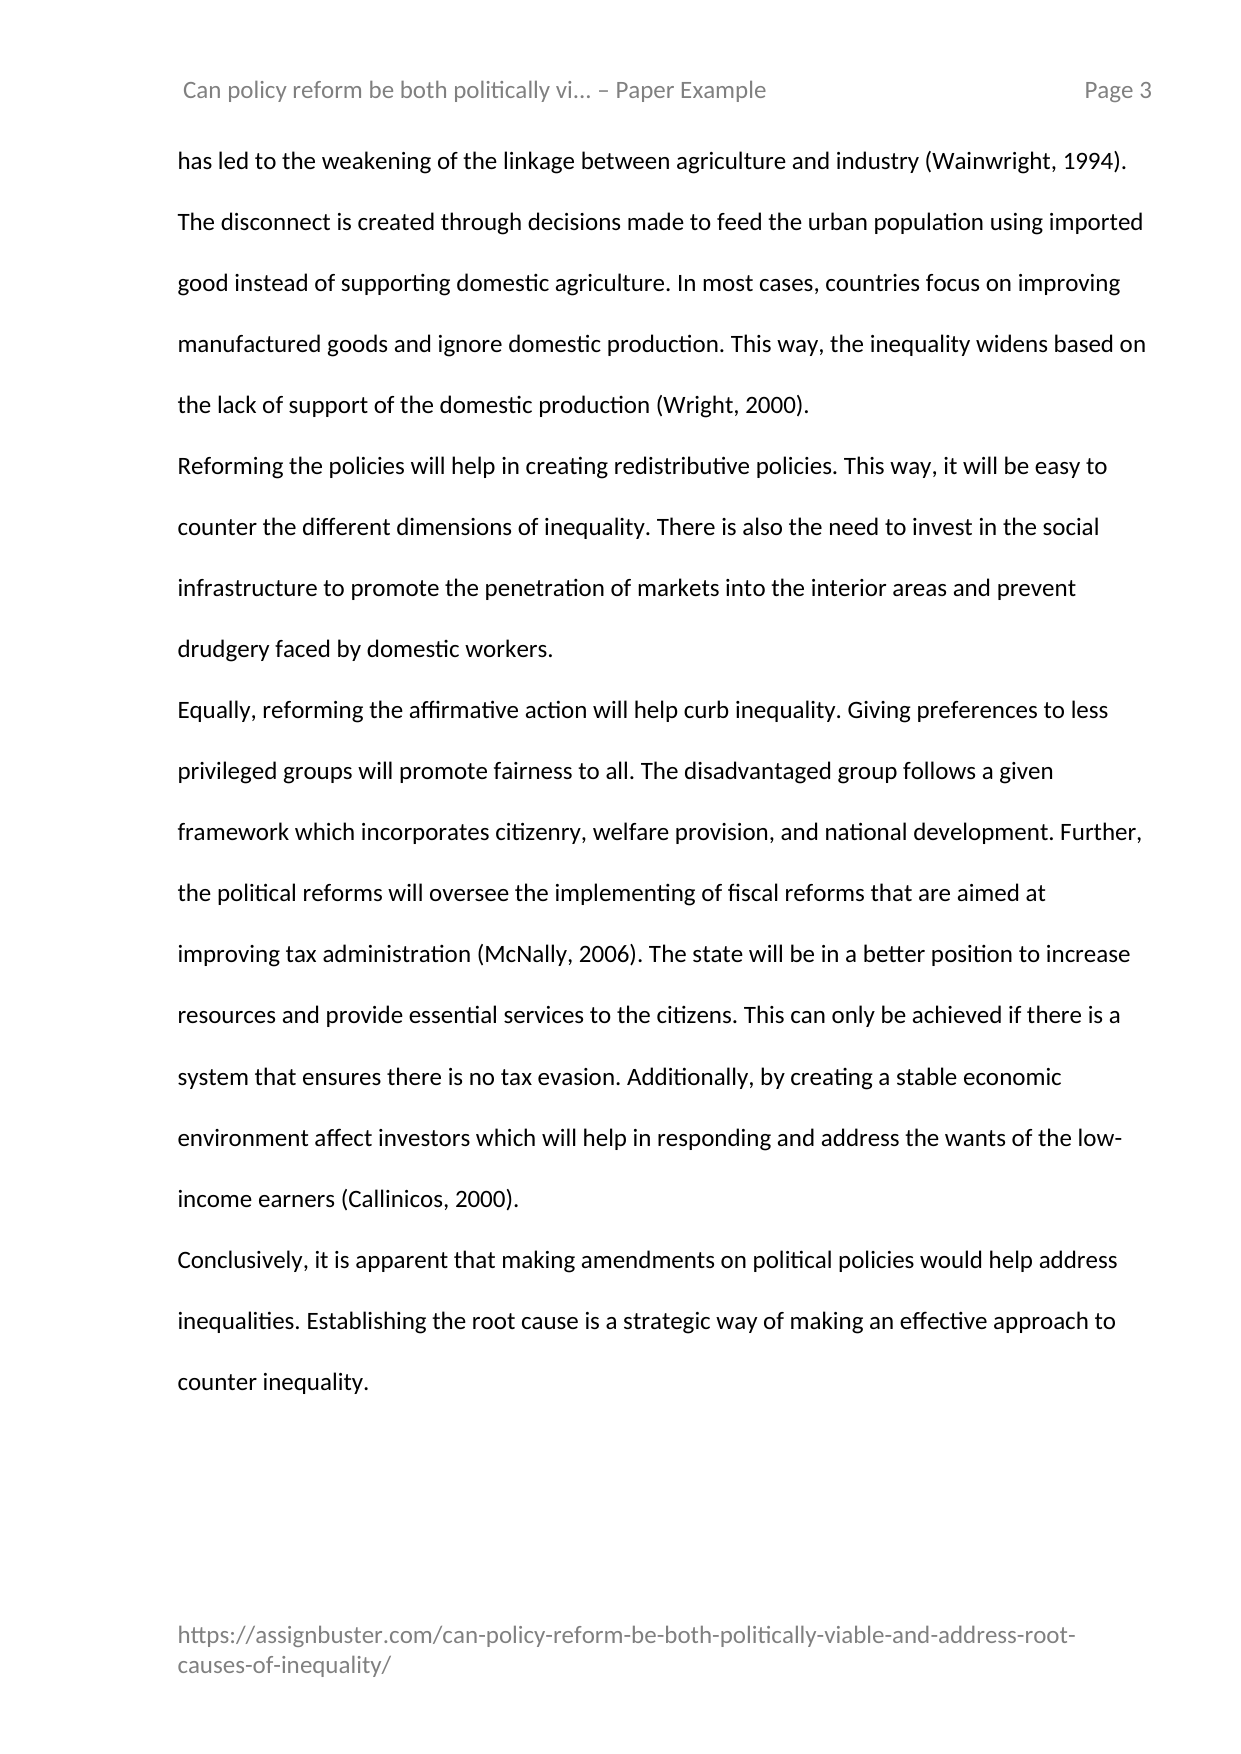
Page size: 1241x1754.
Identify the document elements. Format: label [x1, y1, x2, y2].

text [177, 145, 1152, 1396]
